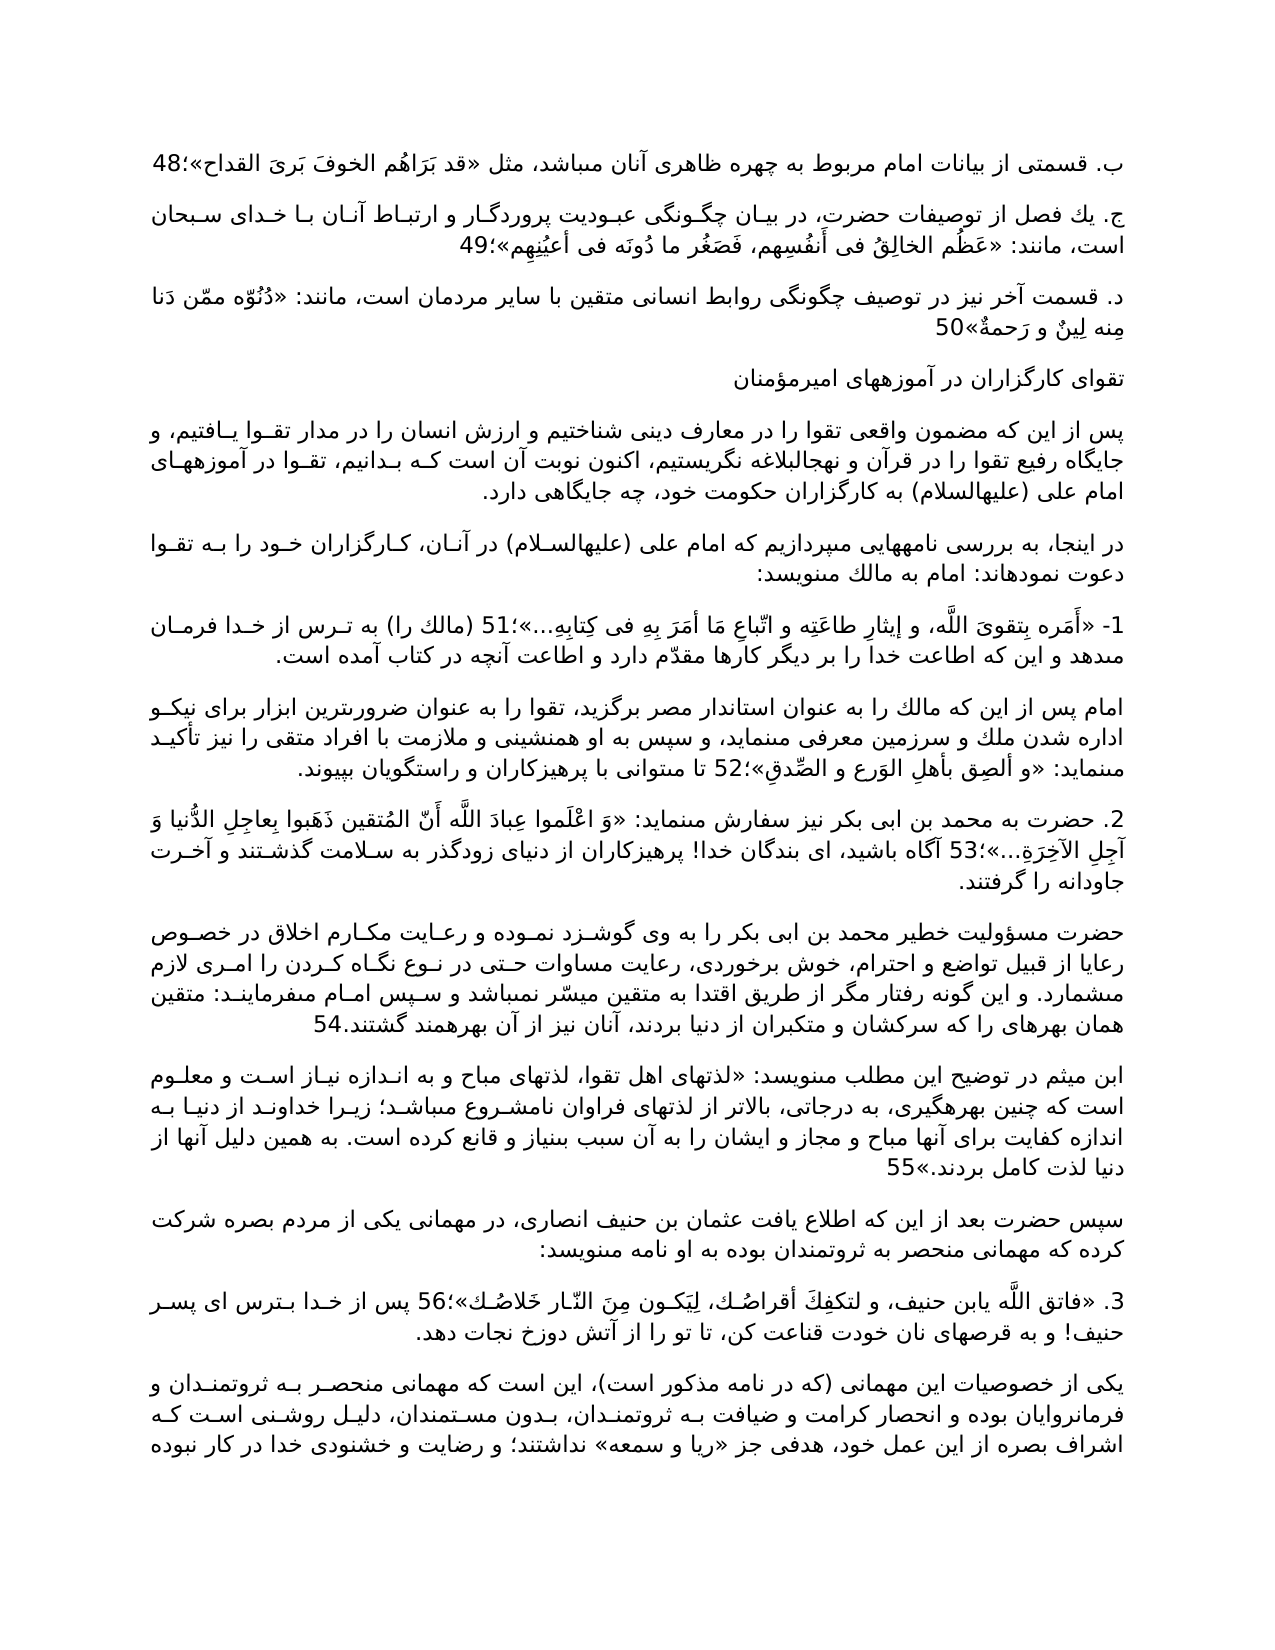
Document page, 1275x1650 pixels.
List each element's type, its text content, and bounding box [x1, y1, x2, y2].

text پس از اين كه مضمون واقعى تقوا را در معارف دينى شناختيم و ارزش انسان را در مدار تقوا يافتيم، و جايگاه رفيع تقوا را در قرآن و نهج‏البلاغه نگريستيم، اكنون نوبت آن است كه بدانيم، تقوا در آموزه‏هاى امام على (عليه‏السلام) به كارگزاران حكومت خود، چه جايگاهى دارد. [150, 417, 1125, 505]
text امام پس از اين كه مالك را به عنوان استاندار مصر برگزيد، تقوا را به عنوان ضرورى‏ترين ابزار براى نيكو اداره شدن ملك و سرزمين معرفى مى‏نمايد، و سپس به او همنشينى و ملازمت با افراد متقى را نيز تأكيد مى‏نمايد: «و ألصِق بأهلِ الوَرع و الصِّدقِ»؛52 تا مى‏توانى با پرهيزكاران و راستگويان بپيوند. [150, 694, 1125, 782]
text سپس حضرت بعد از اين كه اطلاع يافت عثمان بن حنيف انصارى، در مهمانى يكى از مردم بصره شركت كرده كه مهمانى منحصر به ثروتمندان بوده به او نامه مى‏نويسد: [150, 1206, 1125, 1263]
text 3. «فاتق اللَّه يابن حنيف، و لتكفِكَ أقراصُك، لِيَكون مِنَ النّار خَلاصُك»؛56 پس از خدا بترس اى پسر حنيف! و به قرص‏هاى نان خودت قناعت كن، تا تو را از آتش دوزخ نجات دهد. [150, 1288, 1125, 1345]
text ج. يك فصل از توصيفات حضرت، در بيان چگونگى عبوديت پروردگار و ارتباط آنان با خداى سبحان است، مانند: «عَظُم الخالِقُ فى أَنفُسِهم، فَصَغُر ما دُونَه فى أعيُنِهِم»؛49 [150, 201, 1125, 259]
text ابن ميثم در توضيح اين مطلب مى‏نويسد: «لذت‏هاى اهل تقوا، لذت‏هاى مباح و به اندازه نياز است و معلوم است كه چنين بهره‏گيرى، به درجاتى، بالاتر از لذت‏هاى فراوان نامشروع مى‏باشد؛ زيرا خداوند از دنيا به اندازه كفايت براى آن‏ها مباح و مجاز و ايشان را به آن سبب بى‏نياز و قانع كرده است. به همين دليل آن‏ها از دنيا لذت كامل بردند.»55 [150, 1063, 1125, 1181]
text 2. حضرت به محمد بن ابى بكر نيز سفارش مى‏نمايد: «وَ اعْلَموا عِبادَ اللَّه أَنّ المُتقين ذَهَبوا بِعاجِلِ الدُّنيا وَ آجِلِ الآخِرَةِ...»؛53 آگاه باشيد، اى بندگان خدا! پرهيزكاران از دنياى زودگذر به سلامت گذشتند و آخرت جاودانه را گرفتند. [150, 807, 1125, 894]
text ب. قسمتى از بيانات امام مربوط به چهره ظاهرى آنان مى‏باشد، مثل «قد بَرَاهُم الخوفَ بَرىَ القداح»؛48 [150, 150, 1125, 177]
text تقواى كارگزاران در آموزه‏هاى اميرمؤمنان [150, 366, 1125, 392]
text حضرت مسؤوليت خطير محمد بن ابى بكر را به وى گوشزد نموده و رعايت مكارم اخلاق در خصوص رعايا از قبيل تواضع و احترام، خوش برخوردى، رعايت مساوات حتى در نوع نگاه كردن را امرى لازم مى‏شمارد. و اين گونه رفتار مگر از طريق اقتدا به متقين ميسّر نمى‏باشد و سپس امام مى‏فرمايند: متقين همان بهره‏اى را كه سركشان و متكبران از دنيا بردند، آنان نيز از آن بهره‏مند گشتند.54 [150, 919, 1125, 1038]
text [150, 1370, 1125, 1458]
text د. قسمت آخر نيز در توصيف چگونگى روابط انسانى متقين با ساير مردمان است، مانند: «دُنُوّه ممّن دَنا مِنه لِينٌ و رَحمةٌ»50 [150, 283, 1125, 341]
text 1- «أَمَره بِتقوىَ اللَّه، و إيثارِ طاعَتِه و اتّباعِ مَا أمَرَ بِهِ فى كِتابِهِ...»؛51 (مالك را) به ترس از خدا فرمان مى‏دهد و اين كه اطاعت خدا را بر ديگر كارها مقدّم دارد و اطاعت آنچه در كتاب آمده است. [150, 612, 1125, 669]
text در اينجا، به بررسى نامه‏هايى مى‏پردازيم كه امام على (عليه‏السلام) در آنان، كارگزاران خود را به تقوا دعوت نموده‏اند: امام به مالك مى‏نويسد: [150, 530, 1125, 587]
